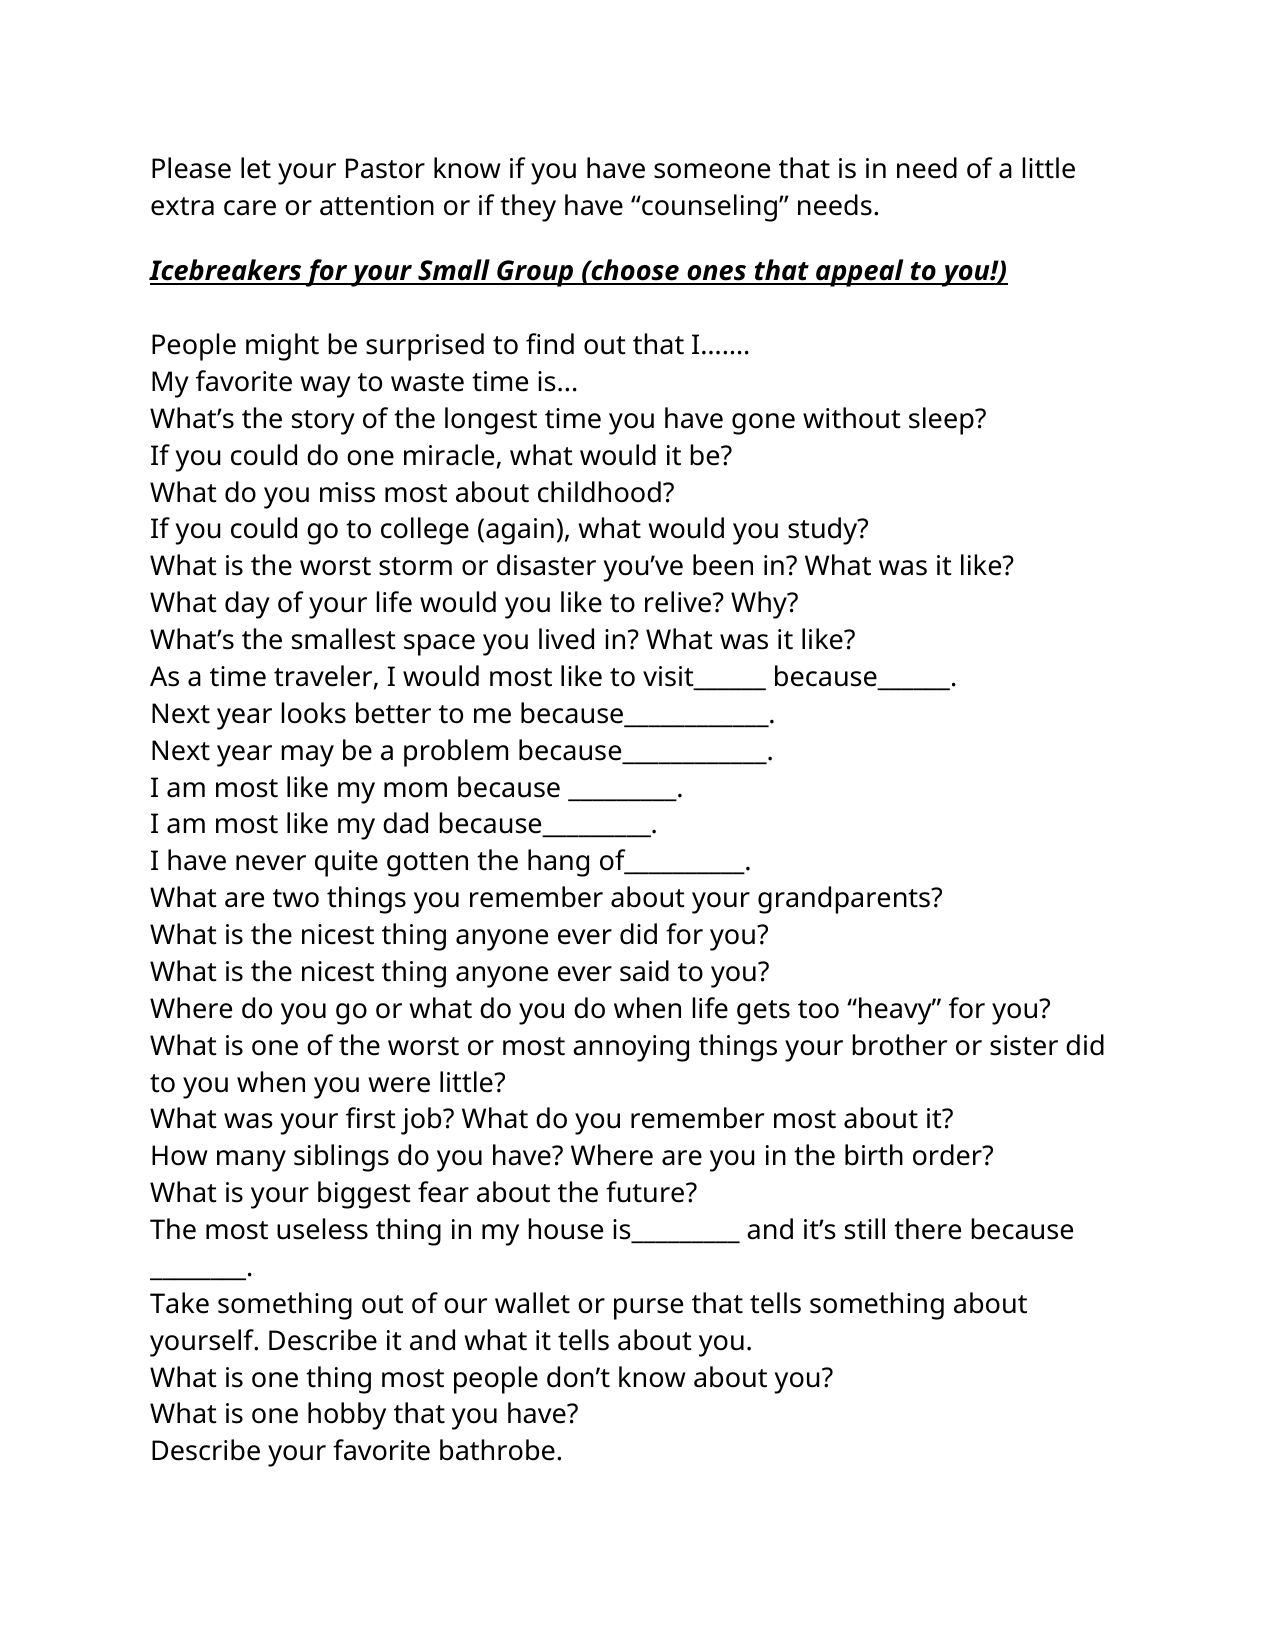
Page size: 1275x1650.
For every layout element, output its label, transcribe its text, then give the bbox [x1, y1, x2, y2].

text If you could do one miracle, what would it be? [150, 436, 1125, 473]
text I am most like my mom because _________. [150, 768, 1125, 805]
text What’s the smallest space you lived in? What was it like? [150, 621, 1125, 657]
text How many siblings do you have? Where are you in the birth order? [150, 1137, 1125, 1174]
text What’s the story of the longest time you have gone without sleep? [150, 399, 1125, 436]
text Take something out of our wallet or purse that tells something about yourself. Describe it and what it tells about you. [150, 1284, 1125, 1358]
text What is the nicest thing anyone ever did for you? [150, 916, 1125, 952]
text What is one hobby that you have? [150, 1395, 1125, 1432]
text The most useless thing in my house is_________ and it’s still there because ________. [150, 1211, 1125, 1284]
text What is the worst storm or disaster you’ve been in? What was it like? [150, 547, 1125, 584]
text What is one of the worst or most annoying things your brother or sister did to you when you were little? [150, 1026, 1125, 1100]
text What day of your life would you like to relive? Why? [150, 584, 1125, 621]
text What is one thing most people don’t know about you? [150, 1358, 1125, 1395]
text I have never quite gotten the hang of__________. [150, 842, 1125, 879]
text What is your biggest fear about the future? [150, 1174, 1125, 1211]
text What is the nicest thing anyone ever said to you? [150, 952, 1125, 989]
text What are two things you remember about your grandparents? [150, 879, 1125, 916]
text Icebreakers for your Small Group (choose ones that appeal to you!) [150, 252, 1125, 289]
text Next year may be a problem because____________. [150, 731, 1125, 768]
text People might be surprised to find out that I……. [150, 326, 1125, 362]
text My favorite way to waste time is... [150, 362, 1125, 399]
text What do you miss most about childhood? [150, 473, 1125, 510]
text If you could go to college (again), what would you study? [150, 510, 1125, 547]
text Where do you go or what do you do when life gets too “heavy” for you? [150, 989, 1125, 1026]
text Next year looks better to me because____________. [150, 694, 1125, 731]
text What was your first job? What do you remember most about it? [150, 1100, 1125, 1137]
text As a time traveler, I would most like to visit______ because______. [150, 657, 1125, 694]
text Describe your favorite bathrobe. [150, 1432, 1125, 1469]
text Please let your Pastor know if you have someone that is in need of a little extra care or attention or if they have “counseling” needs. [150, 150, 1125, 224]
text I am most like my dad because_________. [150, 805, 1125, 842]
